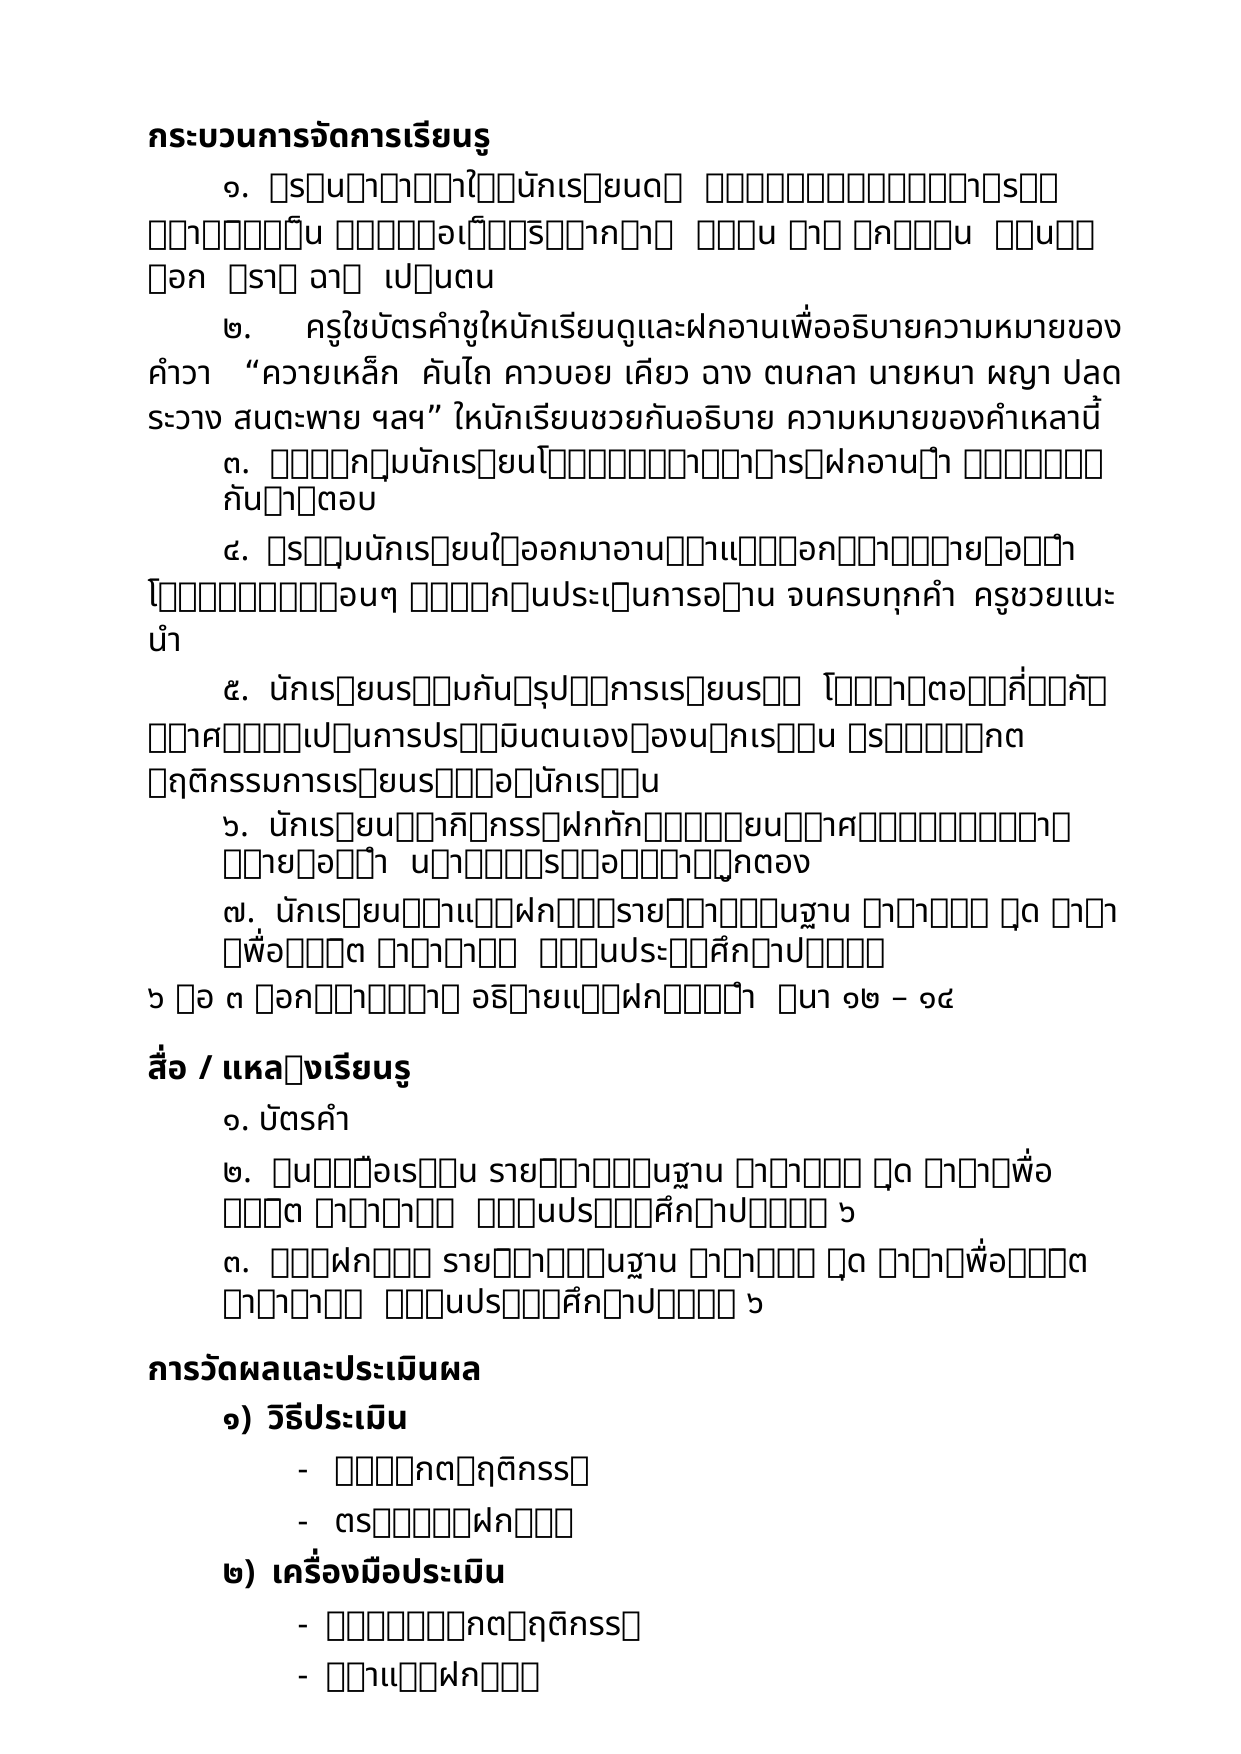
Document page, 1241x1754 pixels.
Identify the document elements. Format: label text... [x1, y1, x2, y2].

text ๑. ครูนําภาพมาใหนักเรียนดู แลวพูดแสดงความรู ความคิดเห็น และขอเท็จจริงจากภาพ เชน ภาพ เกวียน คันไถ แอก คราด ฉาง เปนตน [147, 162, 1134, 297]
text - ตรวจแบบฝกหัด [297, 1497, 1134, 1542]
text ๔. ครูสุมนักเรียนใหออกมาอานคําและบอกความหมายของคํา โดยใหเพื่อนๆ ชวยกันประเมินการอาน จนครบทุกคํา ครูชวยแนะนํา [147, 524, 1134, 659]
text ๓. แบบฝกหัด รายวิชาพื้นฐาน ภาษาไทย ชุด ภาษาเพื่อชีวิต ภาษาพาที ชั้นประถมศึกษาปที่ ๖ [222, 1237, 1134, 1321]
subtitle กระบวนการจัดการเรียนรู [147, 117, 1134, 156]
text ๑. บัตรคํา [222, 1095, 1134, 1141]
text ๖ ขอ ๓ บอกความหมาย อธิบายและฝกใชคํา หนา ๑๒ – ๑๔ [147, 977, 1134, 1016]
subtitle ๒) เครื่องมือประเมิน [222, 1548, 1134, 1593]
text - ทําแบบฝกหัด [297, 1651, 1134, 1696]
text ๑) วิธีประเมิน [222, 1394, 1134, 1439]
subtitle สื่อ / แหลงเรียนรู [147, 1044, 1134, 1089]
text ๒. ครูใชบัตรคําชูใหนักเรียนดูและฝกอานเพื่ออธิบายความหมายของคําวา “ควายเหล็ก คันไถ คาวบอย เคียว ฉาง ตนกลา นายหนา ผญา ปลดระวาง สนตะพาย ฯลฯ” ใหนักเรียนชวยกันอธิบาย ความหมายของคําเหลานี้ [147, 303, 1123, 437]
subtitle การวัดผลและประเมินผล [147, 1349, 1134, 1388]
text ๖. นักเรียนทํากิจกรรมฝกทักษะเขียนคําศัพทและความหมายของคํา นําสงครูสอบความถูกตอง [222, 807, 1134, 881]
text ๓. แบงกลุมนักเรียนโดยคละความสามารถฝกอานคํา และผลัดกันถามตอบ [222, 443, 1134, 518]
text - สังเกตพฤติกรรม [297, 1445, 1134, 1490]
text ๕. นักเรียนรวมกันสรุปผลการเรียนรู โดยถามตอบเกี่ยวกับคําศัพทเปนการประเมินตนเองของนักเรียน ครูสังเกตพฤติกรรมการเรียนรูของนักเรียน [147, 665, 1134, 801]
text - แบบสังเกตพฤติกรรม [297, 1599, 1134, 1645]
text ๒. หนังสือเรียน รายวิชาพื้นฐาน ภาษาไทย ชุด ภาษาเพื่อชีวิต ภาษาพาที ชั้นประถมศึกษาปที่ ๖ [222, 1146, 1134, 1231]
text ๗. นักเรียนทําแบบฝกหัดรายวิชาพื้นฐาน ภาษาไทย ชุด ภาษาเพื่อชีวิต ภาษาพาที ชั้นประถมศึกษาปที่ [222, 887, 1134, 971]
